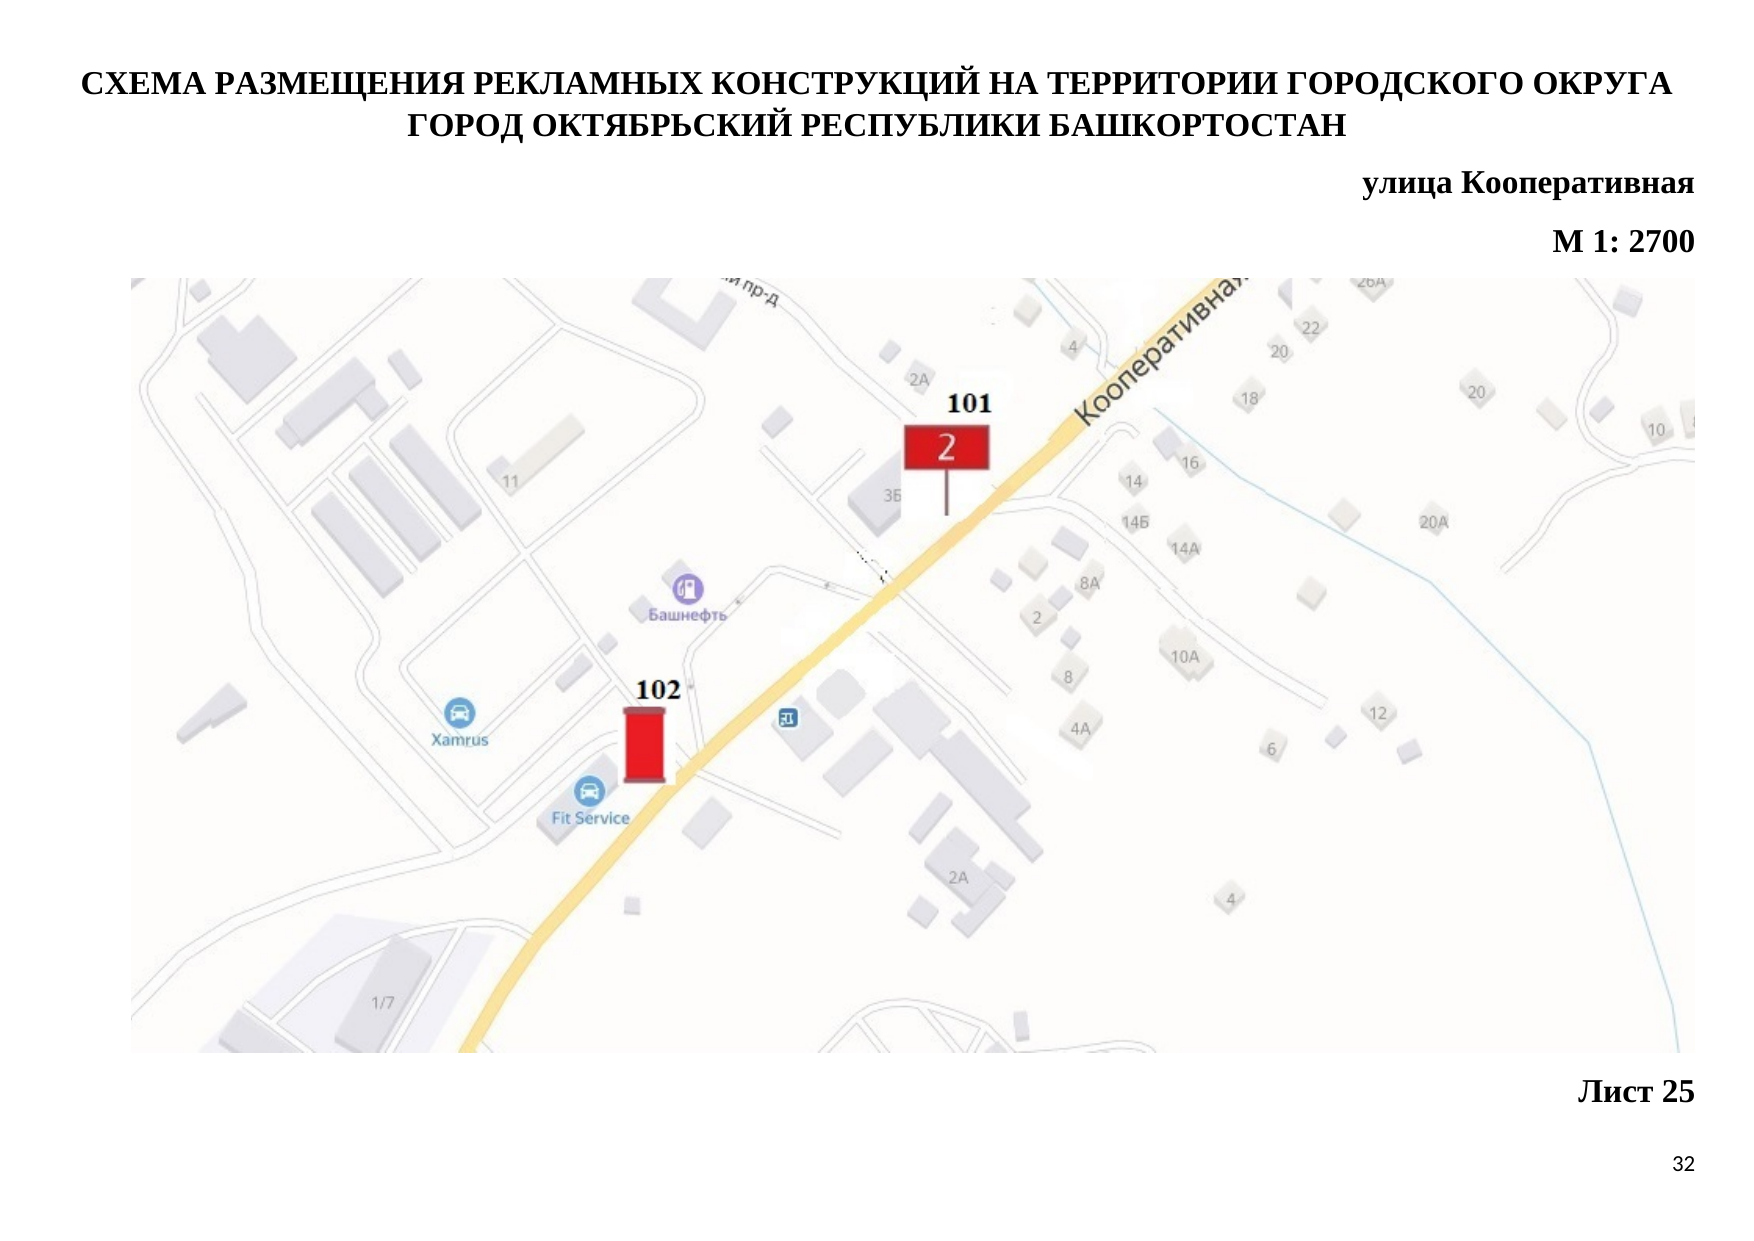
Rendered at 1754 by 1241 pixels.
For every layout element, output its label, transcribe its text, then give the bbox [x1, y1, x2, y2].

text М 1: 2700 [59, 221, 1695, 259]
text СХЕМА РАЗМЕЩЕНИЯ РЕКЛАМНЫХ КОНСТРУКЦИЙ НА ТЕРРИТОРИИ ГОРОДСКОГО ОКРУГА ГОРОД ОКТЯБРЬСКИЙ РЕСПУБЛИКИ БАШКОРТОСТАН [59, 63, 1695, 143]
picture [131, 278, 1695, 1053]
text улица Кооперативная [59, 163, 1695, 201]
text Лист 25 [59, 1071, 1695, 1109]
